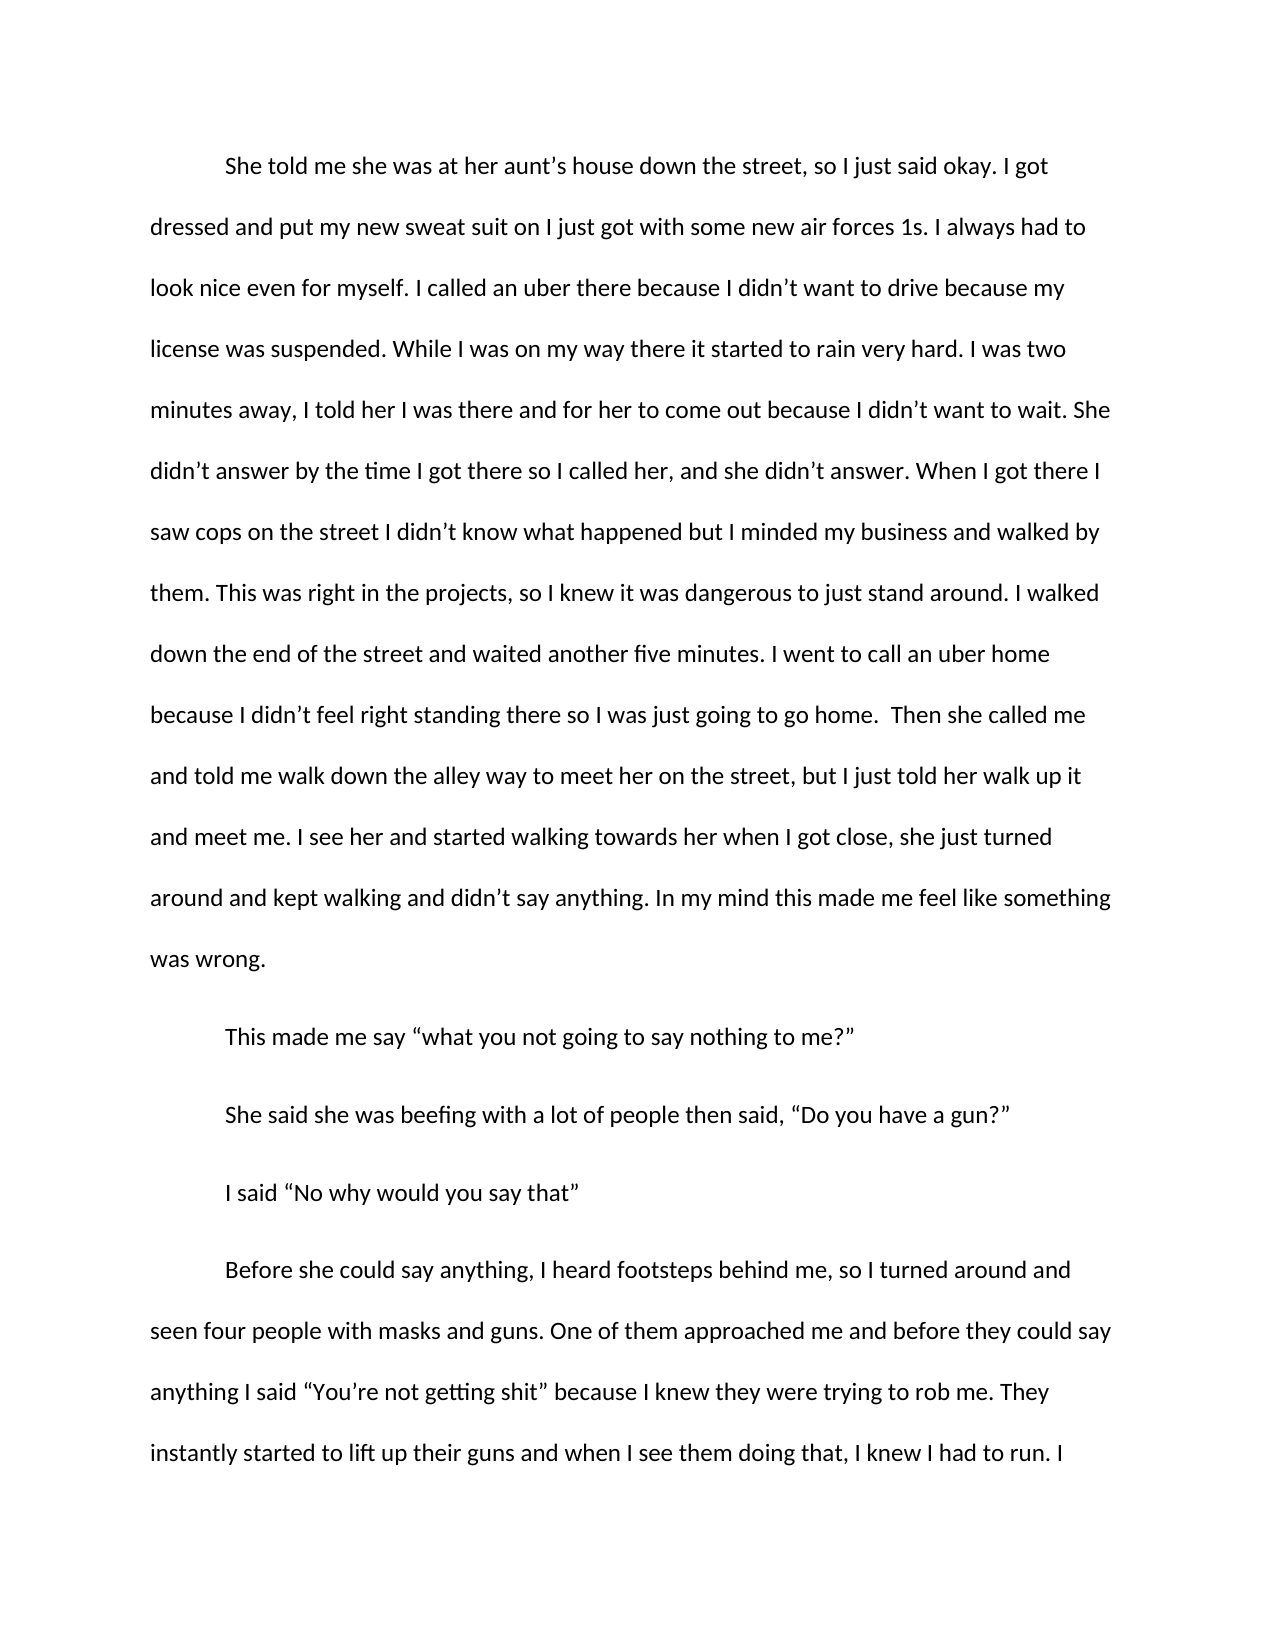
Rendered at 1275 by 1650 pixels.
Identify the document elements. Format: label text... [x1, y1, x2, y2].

text This made me say “what you not going to say nothing to me?” [150, 1021, 1125, 1052]
text She told me she was at her aunt’s house down the street, so I just said okay. I got dressed and put my new sweat suit on I just got with some new air forces 1s. I always had to look nice even for myself. I called an uber there because I didn’t want to drive because my license was suspended. While I was on my way there it started to rain very hard. I was two minutes away, I told her I was there and for her to come out because I didn’t want to wait. She didn’t answer by the time I got there so I called her, and she didn’t answer. When I got there I saw cops on the street I didn’t know what happened but I minded my business and walked by them. This was right in the projects, so I knew it was dangerous to just stand around. I walked down the end of the street and waited another five minutes. I went to call an uber home because I didn’t feel right standing there so I was just going to go home. Then she called me and told me walk down the alley way to meet her on the street, but I just told her walk up it and meet me. I see her and started walking towards her when I got close, she just turned around and kept walking and didn’t say anything. In my mind this made me feel like something was wrong. [150, 150, 1125, 974]
text She said she was beefing with a lot of people then said, “Do you have a gun?” [150, 1099, 1125, 1129]
text I said “No why would you say that” [150, 1177, 1125, 1207]
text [150, 1254, 1125, 1468]
